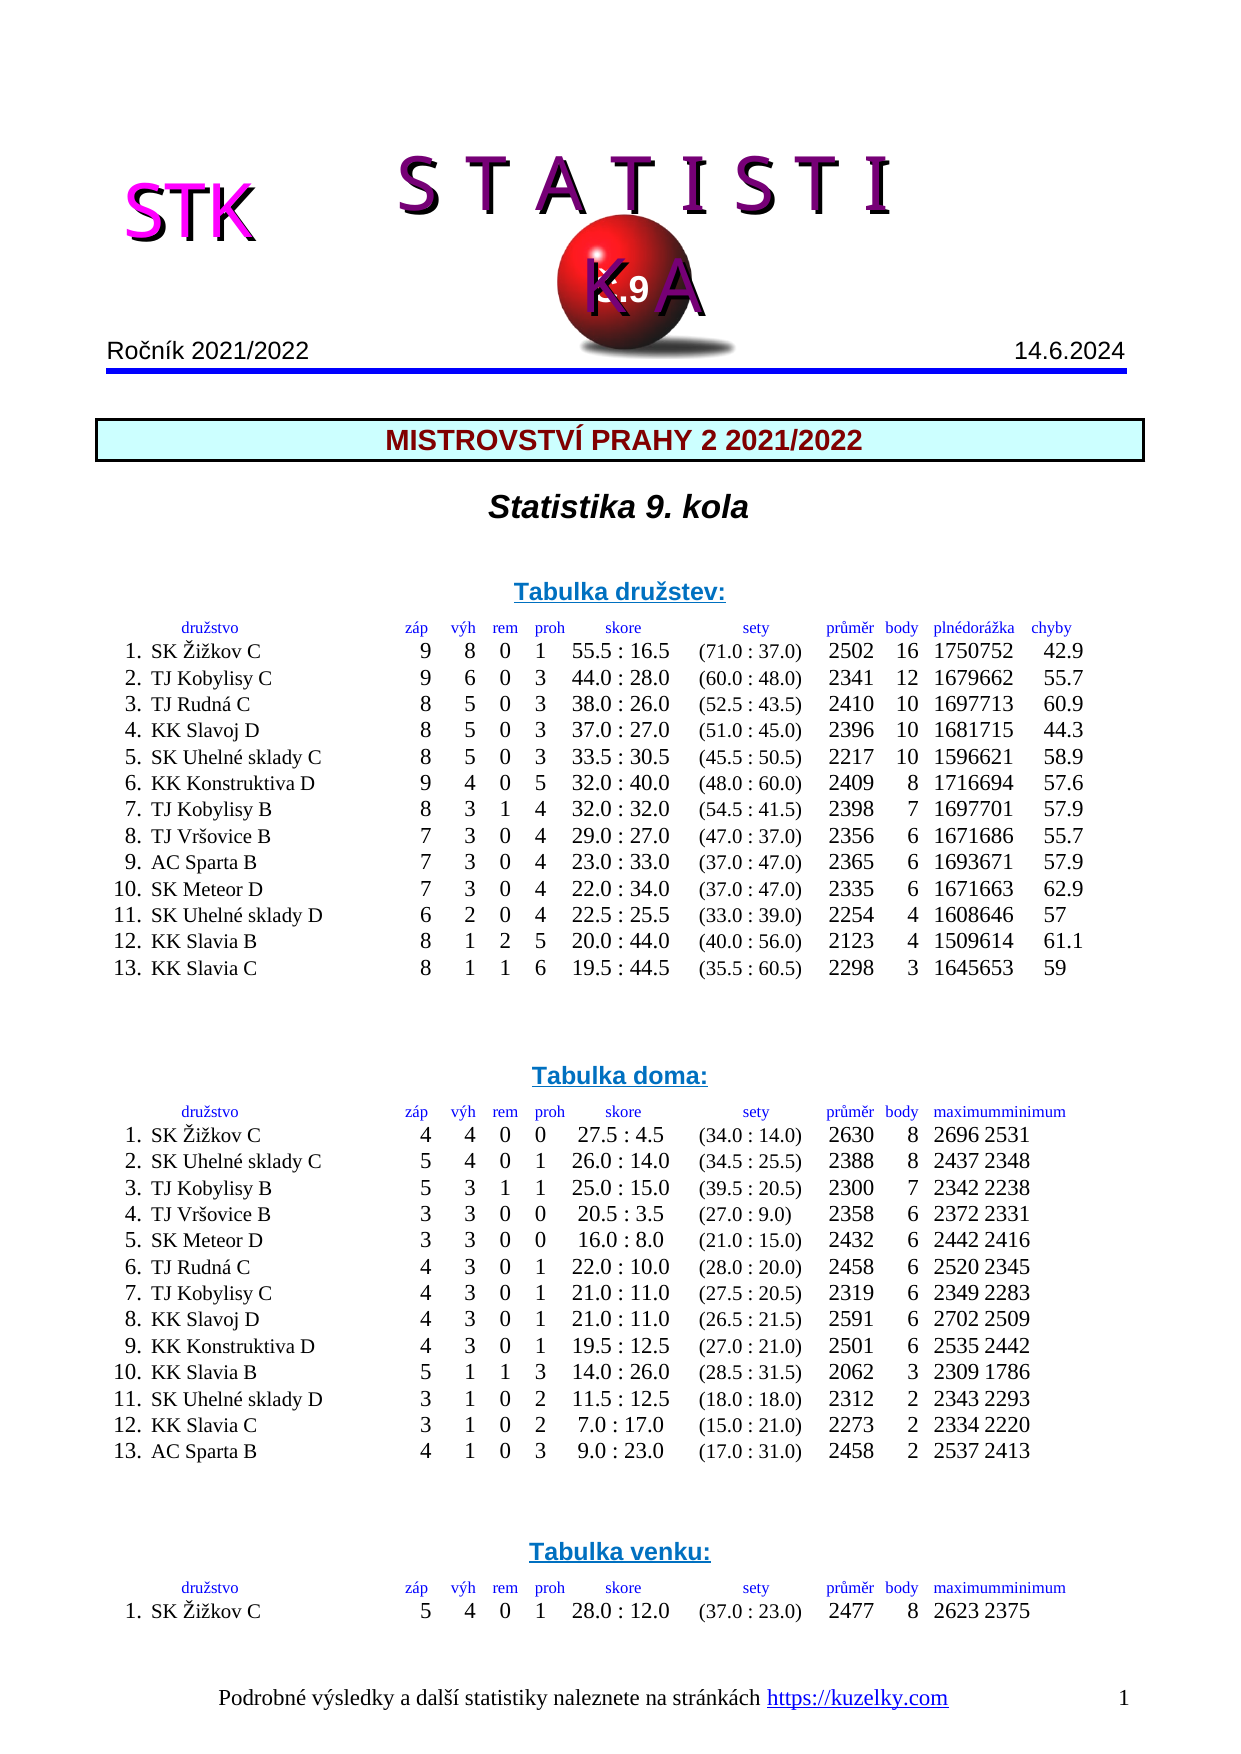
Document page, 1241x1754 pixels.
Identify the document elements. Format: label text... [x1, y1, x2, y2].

text 6. TJ Rudná C 4 3 0 1 22.0 : 10.0 (28.0 : 20.0) 2458 6 2520 2345 [106, 1253, 1134, 1279]
text Č.9 [609, 267, 671, 310]
text 13. AC Sparta B 4 1 0 3 9.0 : 23.0 (17.0 : 31.0) 2458 2 2537 2413 [106, 1437, 1134, 1464]
text 7. TJ Kobylisy B 8 3 1 4 32.0 : 32.0 (54.5 : 41.5) 2398 7 1697 701 57.9 [106, 796, 1134, 822]
text družstvo záp výh rem proh skore sety průměr body maximum minimum [106, 1102, 1134, 1121]
text 13. KK Slavia C 8 1 1 6 19.5 : 44.5 (35.5 : 60.5) 2298 3 1645 653 59 [106, 954, 1134, 980]
text 4. KK Slavoj D 8 5 0 3 37.0 : 27.0 (51.0 : 45.0) 2396 10 1681 715 44.3 [106, 716, 1134, 743]
text družstvo záp výh rem proh skore sety průměr body maximum minimum [106, 1578, 1134, 1597]
text 12. KK Slavia C 3 1 0 2 7.0 : 17.0 (15.0 : 21.0) 2273 2 2334 2220 [106, 1411, 1134, 1437]
text 1. SK Žižkov C 9 8 0 1 55.5 : 16.5 (71.0 : 37.0) 2502 16 1750 752 42.9 [106, 637, 1134, 664]
text 9. AC Sparta B 7 3 0 4 23.0 : 33.0 (37.0 : 47.0) 2365 6 1693 671 57.9 [106, 848, 1134, 874]
text 5. SK Uhelné sklady C 8 5 0 3 33.5 : 30.5 (45.5 : 50.5) 2217 10 1596 621 58.9 [106, 743, 1134, 769]
text Č.9 [106, 267, 587, 310]
text 8. KK Slavoj D 4 3 0 1 21.0 : 11.0 (26.5 : 21.5) 2591 6 2702 2509 [106, 1306, 1134, 1332]
text 7. TJ Kobylisy C 4 3 0 1 21.0 : 11.0 (27.5 : 20.5) 2319 6 2349 2283 [106, 1279, 1134, 1306]
text 1. SK Žižkov C 5 4 0 1 28.0 : 12.0 (37.0 : 23.0) 2477 8 2623 2375 [106, 1597, 1134, 1623]
text Tabulka doma: [94, 1061, 1145, 1089]
text Č.9 [687, 267, 1134, 310]
text 8. TJ Vršovice B 7 3 0 4 29.0 : 27.0 (47.0 : 37.0) 2356 6 1671 686 55.7 [106, 822, 1134, 848]
text 3. TJ Kobylisy B 5 3 1 1 25.0 : 15.0 (39.5 : 20.5) 2300 7 2342 2238 [106, 1174, 1134, 1200]
text 3. TJ Rudná C 8 5 0 3 38.0 : 26.0 (52.5 : 43.5) 2410 10 1697 713 60.9 [106, 690, 1134, 716]
text Ročník 2021/2022 14.6.2024 [106, 336, 1134, 365]
text družstvo záp výh rem proh skore sety průměr body plné dorážka chyby [106, 618, 1134, 637]
subtitle Mistrovství Prahy 2 2021/2022 [98, 421, 1142, 459]
text 6. KK Konstruktiva D 9 4 0 5 32.0 : 40.0 (48.0 : 60.0) 2409 8 1716 694 57.6 [106, 769, 1134, 796]
text 5. SK Meteor D 3 3 0 0 16.0 : 8.0 (21.0 : 15.0) 2432 6 2442 2416 [106, 1226, 1134, 1253]
text 9. KK Konstruktiva D 4 3 0 1 19.5 : 12.5 (27.0 : 21.0) 2501 6 2535 2442 [106, 1332, 1134, 1358]
text 10. SK Meteor D 7 3 0 4 22.0 : 34.0 (37.0 : 47.0) 2335 6 1671 663 62.9 [106, 874, 1134, 901]
text 11. SK Uhelné sklady D 3 1 0 2 11.5 : 12.5 (18.0 : 18.0) 2312 2 2343 2293 [106, 1384, 1134, 1411]
text 1. SK Žižkov C 4 4 0 0 27.5 : 4.5 (34.0 : 14.0) 2630 8 2696 2531 [106, 1121, 1134, 1147]
text 2. SK Uhelné sklady C 5 4 0 1 26.0 : 14.0 (34.5 : 25.5) 2388 8 2437 2348 [106, 1147, 1134, 1174]
text 4. TJ Vršovice B 3 3 0 0 20.5 : 3.5 (27.0 : 9.0) 2358 6 2372 2331 [106, 1200, 1134, 1226]
text 12. KK Slavia B 8 1 2 5 20.0 : 44.0 (40.0 : 56.0) 2123 4 1509 614 61.1 [106, 927, 1134, 954]
text Tabulka družstev: [94, 577, 1145, 606]
text Statistika 9. kola [106, 487, 1134, 526]
text Tabulka venku: [94, 1537, 1145, 1565]
text 10. KK Slavia B 5 1 1 3 14.0 : 26.0 (28.5 : 31.5) 2062 3 2309 1786 [106, 1358, 1134, 1384]
text 2. TJ Kobylisy C 9 6 0 3 44.0 : 28.0 (60.0 : 48.0) 2341 12 1679 662 55.7 [106, 664, 1134, 690]
text 11. SK Uhelné sklady D 6 2 0 4 22.5 : 25.5 (33.0 : 39.0) 2254 4 1608 646 57 [106, 901, 1134, 927]
